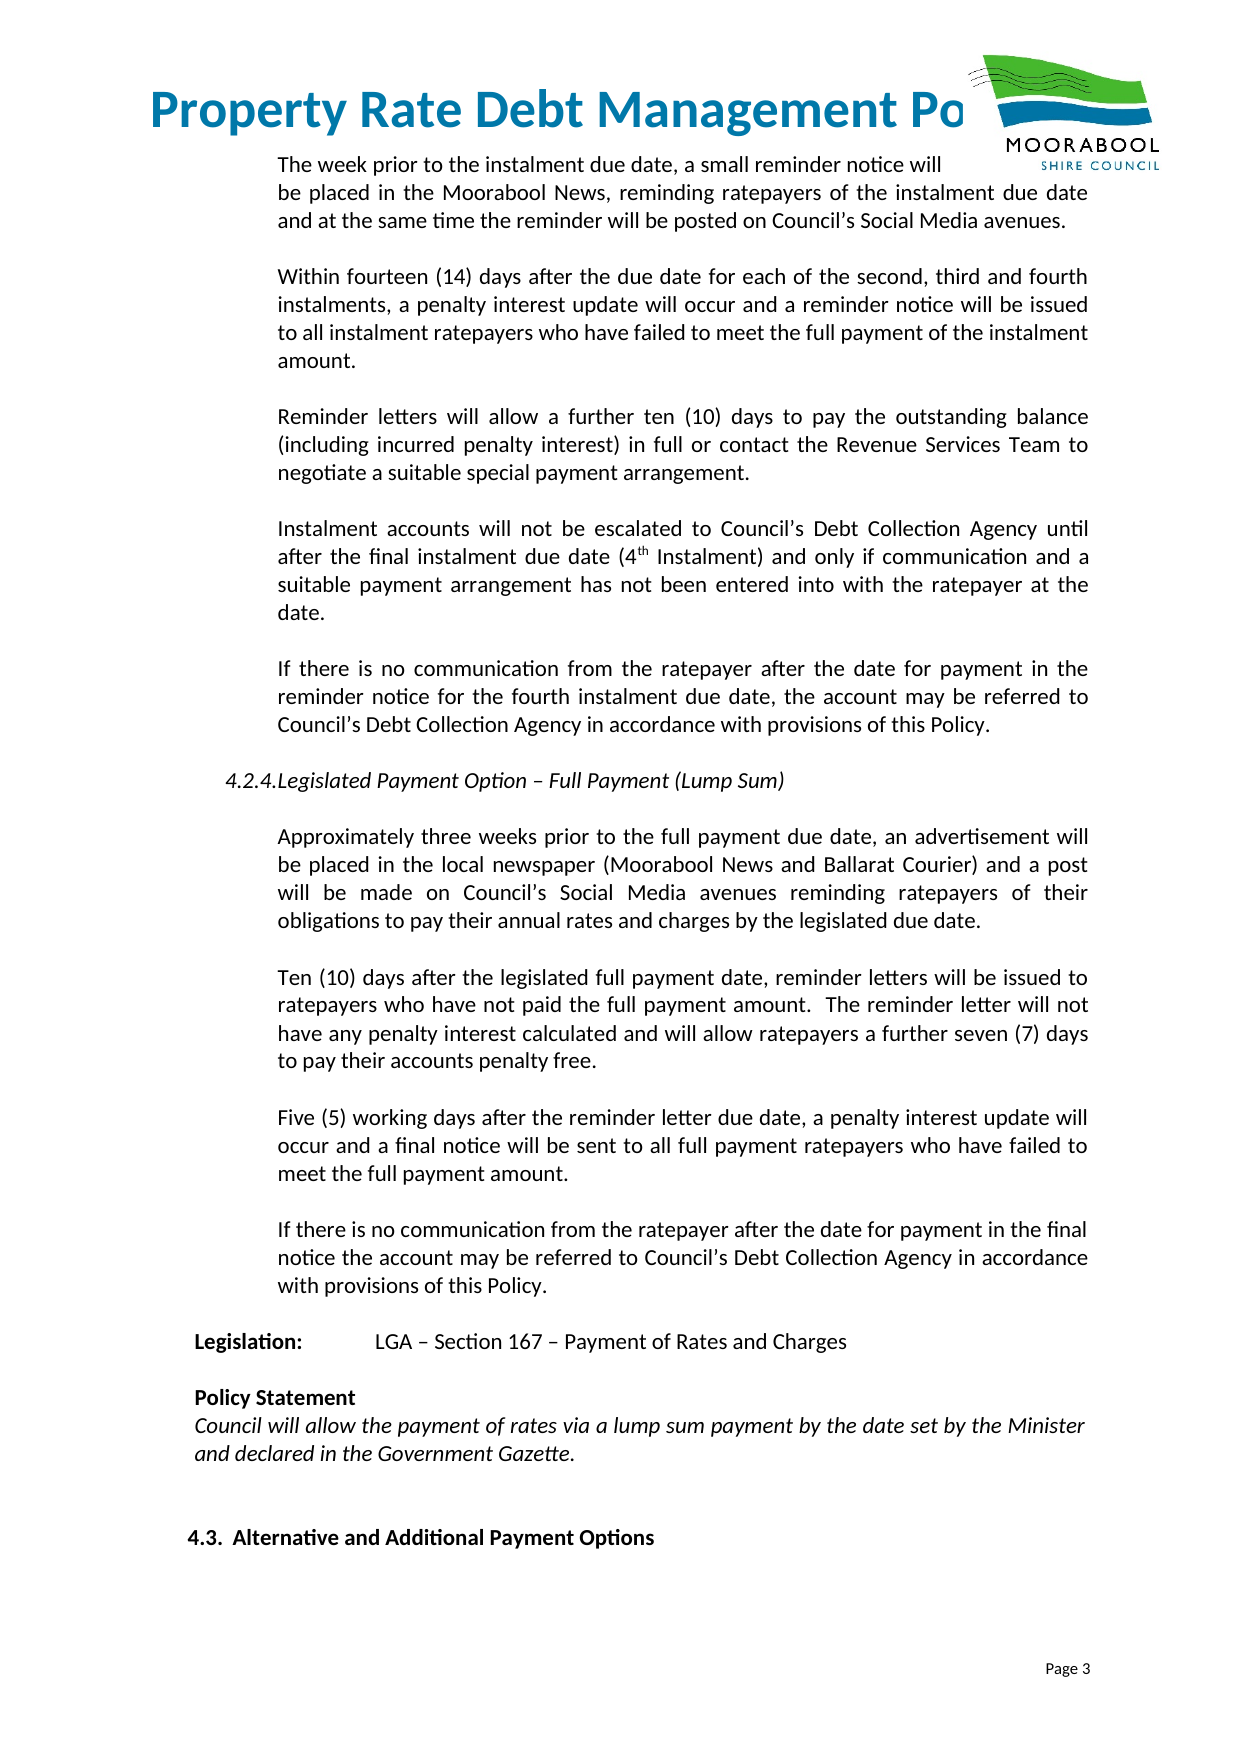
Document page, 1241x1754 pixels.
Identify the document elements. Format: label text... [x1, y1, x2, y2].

list Approximately three weeks prior to the full payment due date, an advertisement will be placed in the local newspaper (Moorabool News and Ballarat Courier) and a post will be made on Council’s Social Media avenues reminding ratepayers of their obligations to pay their annual rates and charges by the legislated due date. [277, 822, 1090, 934]
list Ten (10) days after the legislated full payment date, reminder letters will be issued to ratepayers who have not paid the full payment amount. The reminder letter will not have any penalty interest calculated and will allow ratepayers a further seven (7) days to pay their accounts penalty free. [277, 963, 1090, 1075]
text Council will allow the payment of rates via a lump sum payment by the date set by the Minister and declared in the Government Gazette. [194, 1411, 1090, 1467]
list Alternative and Additional Payment Options [187, 1523, 1090, 1551]
list Reminder letters will allow a further ten (10) days to pay the outstanding balance (including incurred penalty interest) in full or contact the Revenue Services Team to negotiate a suitable special payment arrangement. [277, 402, 1090, 486]
list If there is no communication from the ratepayer after the date for payment in the final notice the account may be referred to Council’s Debt Collection Agency in accordance with provisions of this Policy. [277, 1215, 1090, 1299]
list Legislated Payment Option – Full Payment (Lump Sum) [225, 766, 1090, 794]
text Legislation: LGA – Section 167 – Payment of Rates and Charges [194, 1327, 1090, 1355]
list The week prior to the instalment due date, a small reminder notice will be placed in the Moorabool News, reminding ratepayers of the instalment due date and at the same time the reminder will be posted on Council’s Social Media avenues. [277, 150, 1090, 234]
picture [961, 50, 1162, 172]
list If there is no communication from the ratepayer after the date for payment in the reminder notice for the fourth instalment due date, the account may be referred to Council’s Debt Collection Agency in accordance with provisions of this Policy. [277, 654, 1090, 738]
text Policy Statement [194, 1383, 1090, 1411]
list Within fourteen (14) days after the due date for each of the second, third and fourth instalments, a penalty interest update will occur and a reminder notice will be issued to all instalment ratepayers who have failed to meet the full payment of the instalment amount. [277, 262, 1090, 374]
list Five (5) working days after the reminder letter due date, a penalty interest update will occur and a final notice will be sent to all full payment ratepayers who have failed to meet the full payment amount. [277, 1103, 1090, 1187]
list Instalment accounts will not be escalated to Council’s Debt Collection Agency until after the final instalment due date (4th Instalment) and only if communication and a suitable payment arrangement has not been entered into with the ratepayer at the date. [277, 514, 1090, 626]
